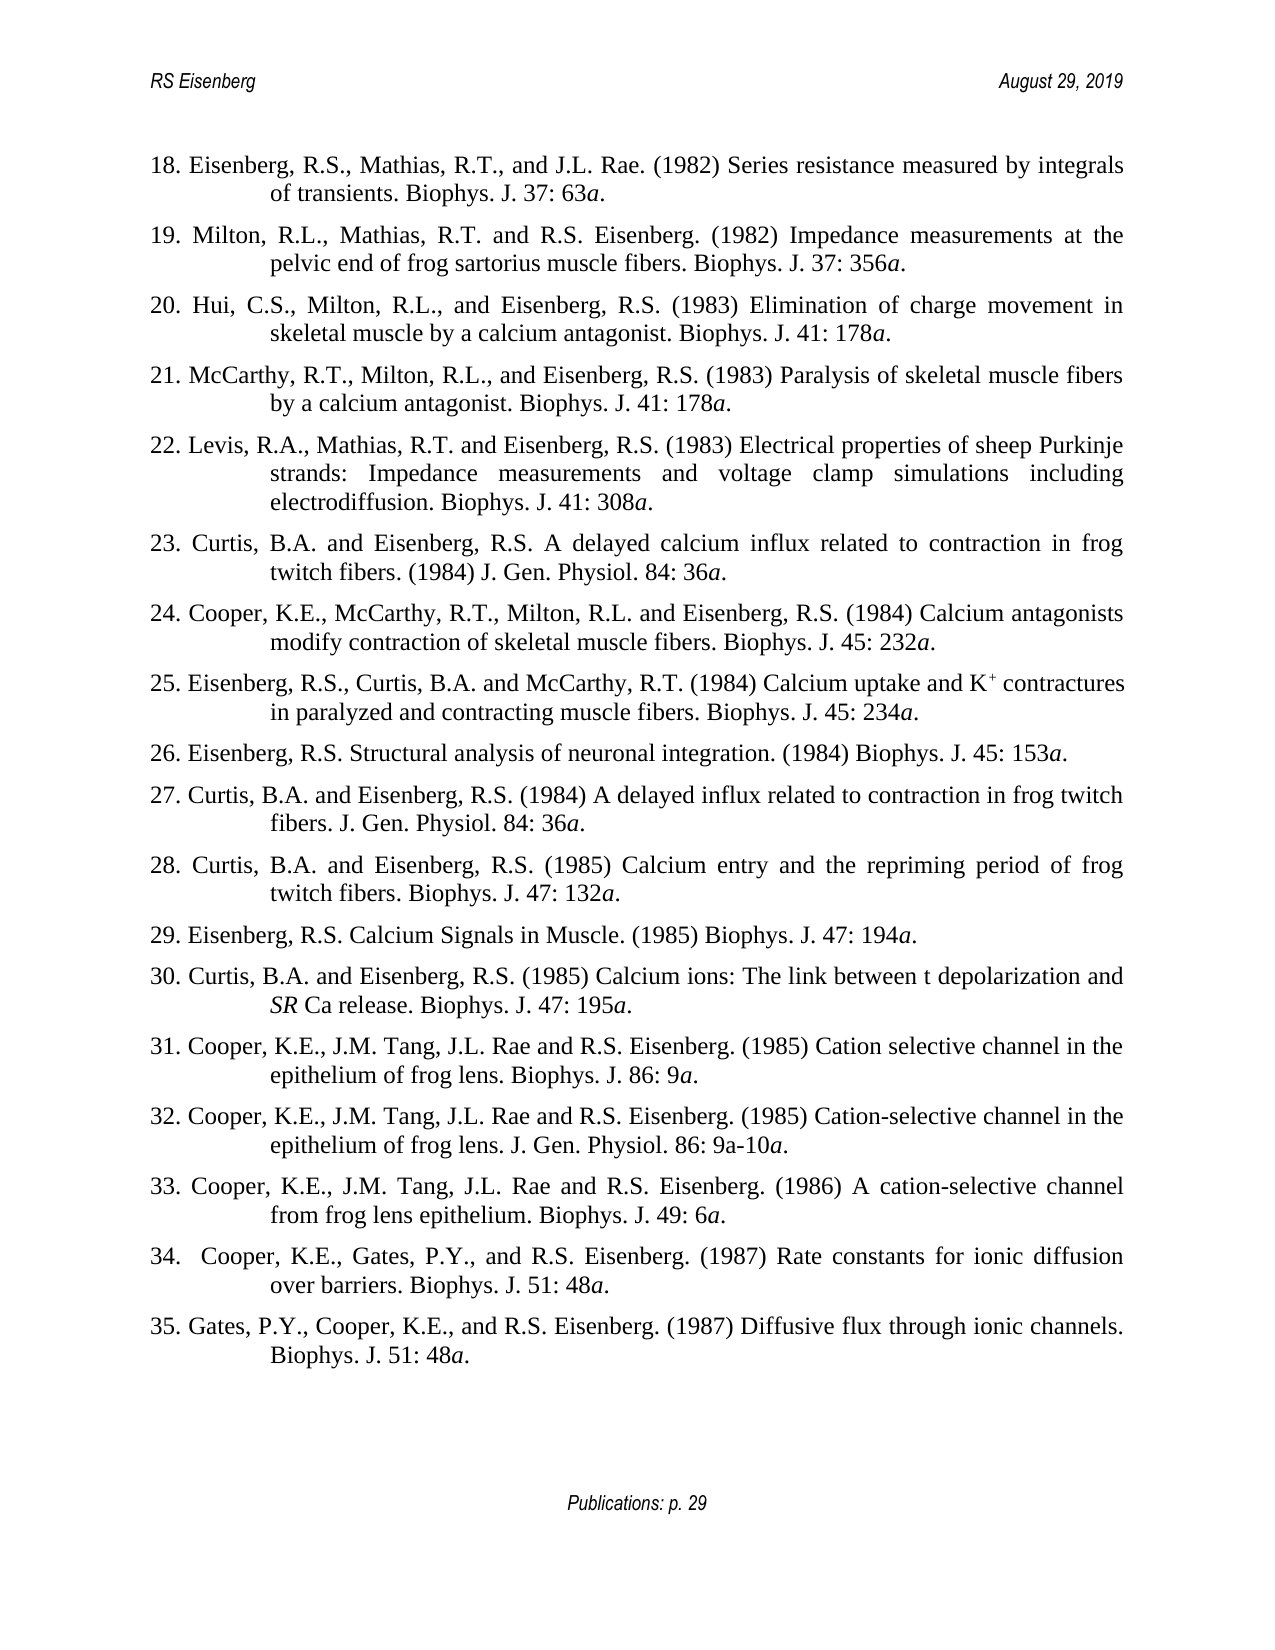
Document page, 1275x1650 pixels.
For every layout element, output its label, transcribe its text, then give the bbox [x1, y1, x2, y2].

text 28. Curtis, B.A. and Eisenberg, R.S. (1985) Calcium entry and the repriming period of frog twitch fibers. Biophys. J. 47: 132a. [150, 850, 1125, 907]
text 31. Cooper, K.E., J.M. Tang, J.L. Rae and R.S. Eisenberg. (1985) Cation selective channel in the epithelium of frog lens. Biophys. J. 86: 9a. [150, 1031, 1125, 1088]
text 30. Curtis, B.A. and Eisenberg, R.S. (1985) Calcium ions: The link between t depolarization and SR Ca release. Biophys. J. 47: 195a. [150, 961, 1125, 1018]
text 19. Milton, R.L., Mathias, R.T. and R.S. Eisenberg. (1982) Impedance measurements at the pelvic end of frog sartorius muscle fibers. Biophys. J. 37: 356a. [150, 220, 1125, 277]
text 32. Cooper, K.E., J.M. Tang, J.L. Rae and R.S. Eisenberg. (1985) Cation-selective channel in the epithelium of frog lens. J. Gen. Physiol. 86: 9a-10a. [150, 1101, 1125, 1158]
text 35. Gates, P.Y., Cooper, K.E., and R.S. Eisenberg. (1987) Diffusive flux through ionic channels. Biophys. J. 51: 48a. [150, 1311, 1125, 1368]
text 25. Eisenberg, R.S., Curtis, B.A. and McCarthy, R.T. (1984) Calcium uptake and K+ contractures in paralyzed and contracting muscle fibers. Biophys. J. 45: 234a. [150, 668, 1125, 726]
text 21. McCarthy, R.T., Milton, R.L., and Eisenberg, R.S. (1983) Paralysis of skeletal muscle fibers by a calcium antagonist. Biophys. J. 41: 178a. [150, 360, 1125, 417]
text 18. Eisenberg, R.S., Mathias, R.T., and J.L. Rae. (1982) Series resistance measured by integrals of transients. Biophys. J. 37: 63a. [150, 150, 1125, 207]
text 23. Curtis, B.A. and Eisenberg, R.S. A delayed calcium influx related to contraction in frog twitch fibers. (1984) J. Gen. Physiol. 84: 36a. [150, 528, 1125, 586]
text 22. Levis, R.A., Mathias, R.T. and Eisenberg, R.S. (1983) Electrical properties of sheep Purkinje strands: Impedance measurements and voltage clamp simulations including electrodiffusion. Biophys. J. 41: 308a. [150, 430, 1125, 516]
text 24. Cooper, K.E., McCarthy, R.T., Milton, R.L. and Eisenberg, R.S. (1984) Calcium antagonists modify contraction of skeletal muscle fibers. Biophys. J. 45: 232a. [150, 598, 1125, 656]
text 20. Hui, C.S., Milton, R.L., and Eisenberg, R.S. (1983) Elimination of charge movement in skeletal muscle by a calcium antagonist. Biophys. J. 41: 178a. [150, 290, 1125, 347]
text 33. Cooper, K.E., J.M. Tang, J.L. Rae and R.S. Eisenberg. (1986) A cation-selective channel from frog lens epithelium. Biophys. J. 49: 6a. [150, 1171, 1125, 1228]
text 34. Cooper, K.E., Gates, P.Y., and R.S. Eisenberg. (1987) Rate constants for ionic diffusion over barriers. Biophys. J. 51: 48a. [150, 1241, 1125, 1298]
text 26. Eisenberg, R.S. Structural analysis of neuronal integration. (1984) Biophys. J. 45: 153a. [150, 738, 1125, 767]
text 27. Curtis, B.A. and Eisenberg, R.S. (1984) A delayed influx related to contraction in frog twitch fibers. J. Gen. Physiol. 84: 36a. [150, 780, 1125, 837]
text 29. Eisenberg, R.S. Calcium Signals in Muscle. (1985) Biophys. J. 47: 194a. [150, 920, 1125, 948]
